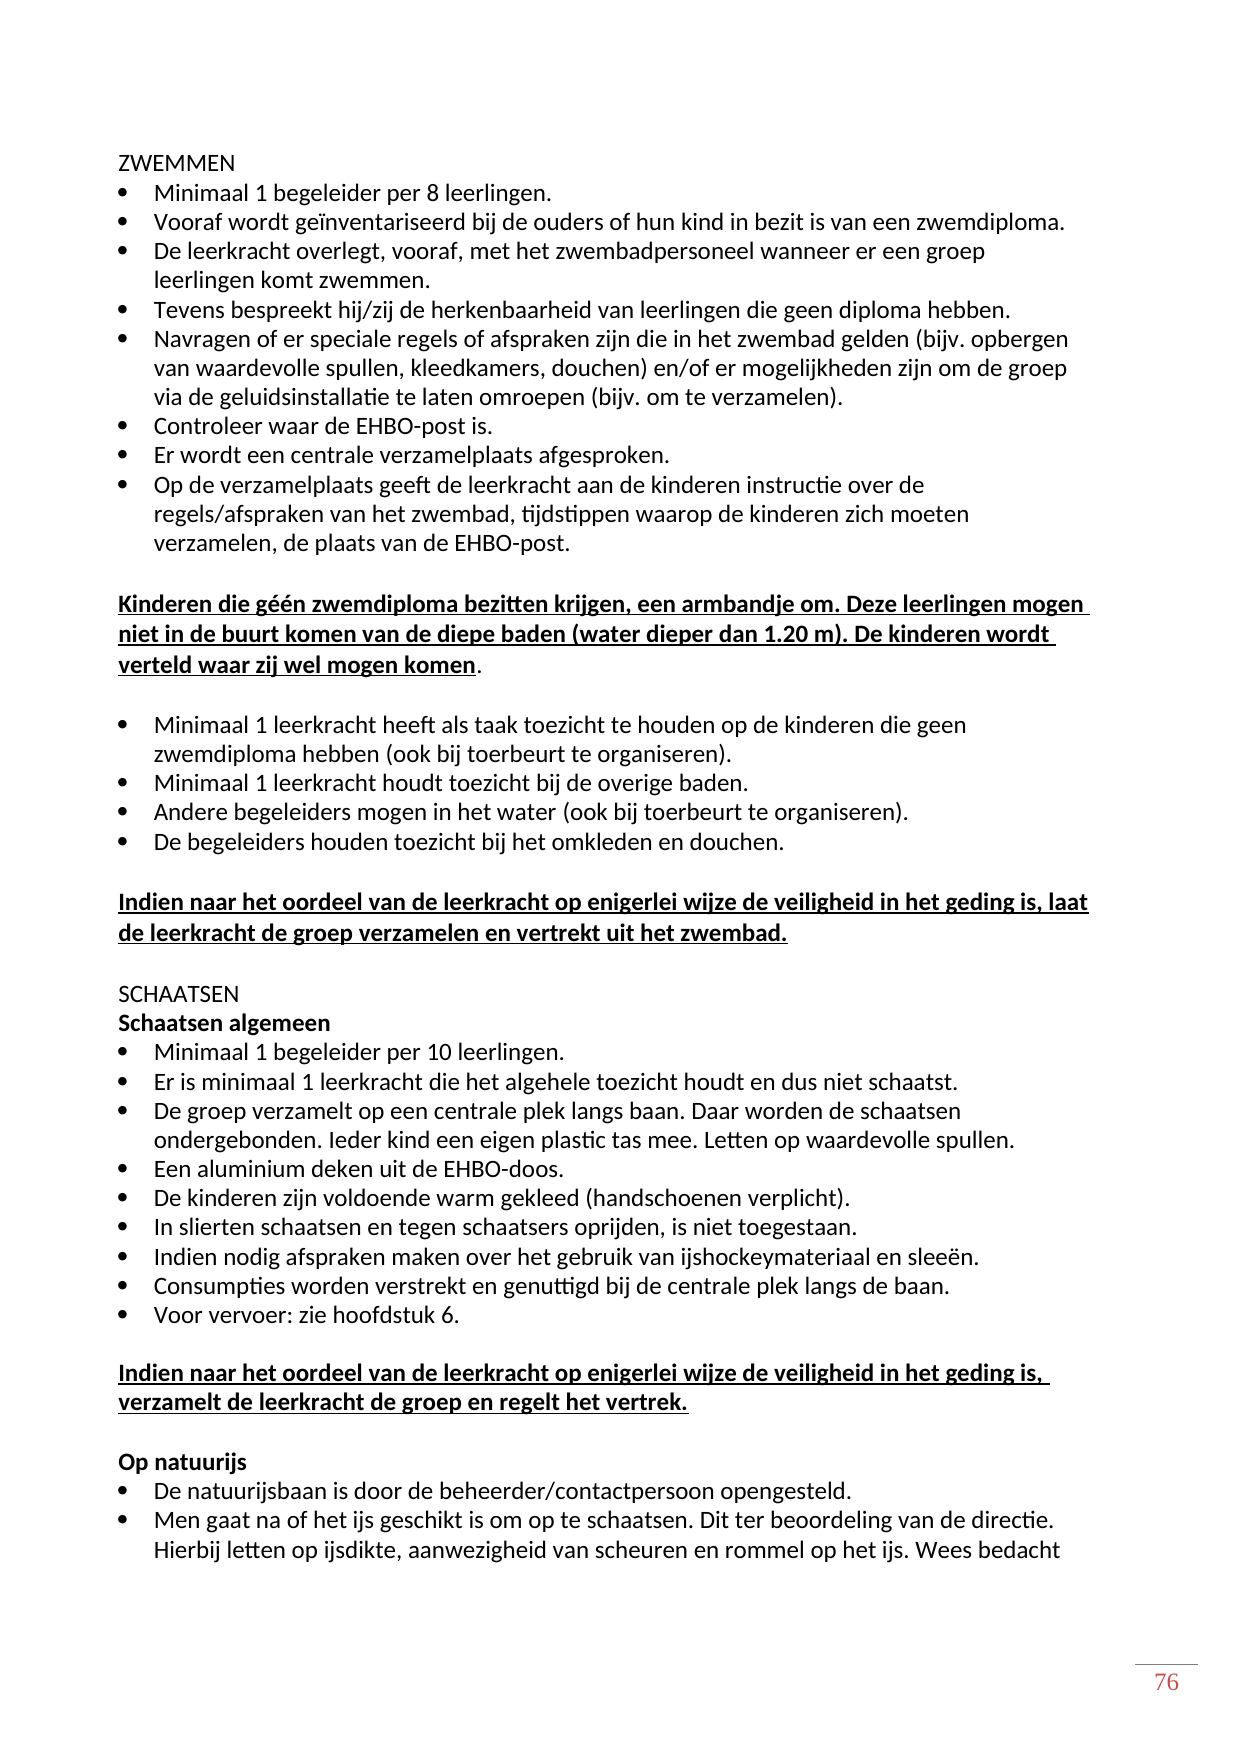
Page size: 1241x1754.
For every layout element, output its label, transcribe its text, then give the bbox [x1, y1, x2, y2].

list Controleer waar de EHBO-post is. [118, 411, 1093, 441]
list Voor vervoer: zie hoofdstuk 6. [118, 1300, 1093, 1329]
text SCHAATSEN [118, 978, 1093, 1008]
list Vooraf wordt geïnventariseerd bij de ouders of hun kind in bezit is van een zwemdiploma. [118, 207, 1093, 236]
list De leerkracht overlegt, vooraf, met het zwembadpersoneel wanneer er een groep leerlingen komt zwemmen. [118, 236, 1093, 295]
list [118, 1506, 1093, 1564]
list Navragen of er speciale regels of afspraken zijn die in het zwembad gelden (bijv. opbergen van waardevolle spullen, kleedkamers, douchen) en/of er mogelijkheden zijn om de groep via de geluidsinstallatie te laten omroepen (bijv. om te verzamelen). [118, 324, 1093, 411]
text ZWEMMEN [118, 148, 1093, 178]
text Kinderen die géén zwemdiploma bezitten krijgen, een armbandje om. Deze leerlingen mogen niet in de buurt komen van de diepe baden (water dieper dan 1.20 m). De kinderen wordt verteld waar zij wel mogen komen. [118, 588, 1093, 679]
list Minimaal 1 begeleider per 8 leerlingen. [118, 178, 1093, 207]
list Er is minimaal 1 leerkracht die het algehele toezicht houdt en dus niet schaatst. [118, 1067, 1093, 1096]
text Op natuurijs [118, 1446, 1093, 1476]
list Minimaal 1 begeleider per 10 leerlingen. [118, 1037, 1093, 1067]
list Een aluminium deken uit de EHBO-doos. [118, 1154, 1093, 1183]
list Tevens bespreekt hij/zij de herkenbaarheid van leerlingen die geen diploma hebben. [118, 295, 1093, 324]
list De begeleiders houden toezicht bij het omkleden en douchen. [118, 827, 1093, 856]
list Indien nodig afspraken maken over het gebruik van ijshockeymateriaal en sleeën. [118, 1242, 1093, 1271]
subtitle Schaatsen algemeen [118, 1008, 1093, 1037]
list Er wordt een centrale verzamelplaats afgesproken. [118, 441, 1093, 470]
list De groep verzamelt op een centrale plek langs baan. Daar worden de schaatsen ondergebonden. Ieder kind een eigen plastic tas mee. Letten op waardevolle spullen. [118, 1096, 1093, 1154]
list Minimaal 1 leerkracht houdt toezicht bij de overige baden. [118, 768, 1093, 797]
list Op de verzamelplaats geeft de leerkracht aan de kinderen instructie over de regels/afspraken van het zwembad, tijdstippen waarop de kinderen zich moeten verzamelen, de plaats van de EHBO-post. [118, 470, 1093, 557]
list In slierten schaatsen en tegen schaatsers oprijden, is niet toegestaan. [118, 1212, 1093, 1242]
text Indien naar het oordeel van de leerkracht op enigerlei wijze de veiligheid in het geding is, laat de leerkracht de groep verzamelen en vertrekt uit het zwembad. [118, 886, 1093, 947]
text Indien naar het oordeel van de leerkracht op enigerlei wijze de veiligheid in het geding is, verzamelt de leerkracht de groep en regelt het vertrek. [118, 1358, 1093, 1446]
list De natuurijsbaan is door de beheerder/contactpersoon opengesteld. [118, 1476, 1093, 1506]
list Andere begeleiders mogen in het water (ook bij toerbeurt te organiseren). [118, 797, 1093, 827]
list De kinderen zijn voldoende warm gekleed (handschoenen verplicht). [118, 1183, 1093, 1212]
list Minimaal 1 leerkracht heeft als taak toezicht te houden op de kinderen die geen zwemdiploma hebben (ook bij toerbeurt te organiseren). [118, 710, 1093, 768]
list Consumpties worden verstrekt en genuttigd bij de centrale plek langs de baan. [118, 1271, 1093, 1300]
